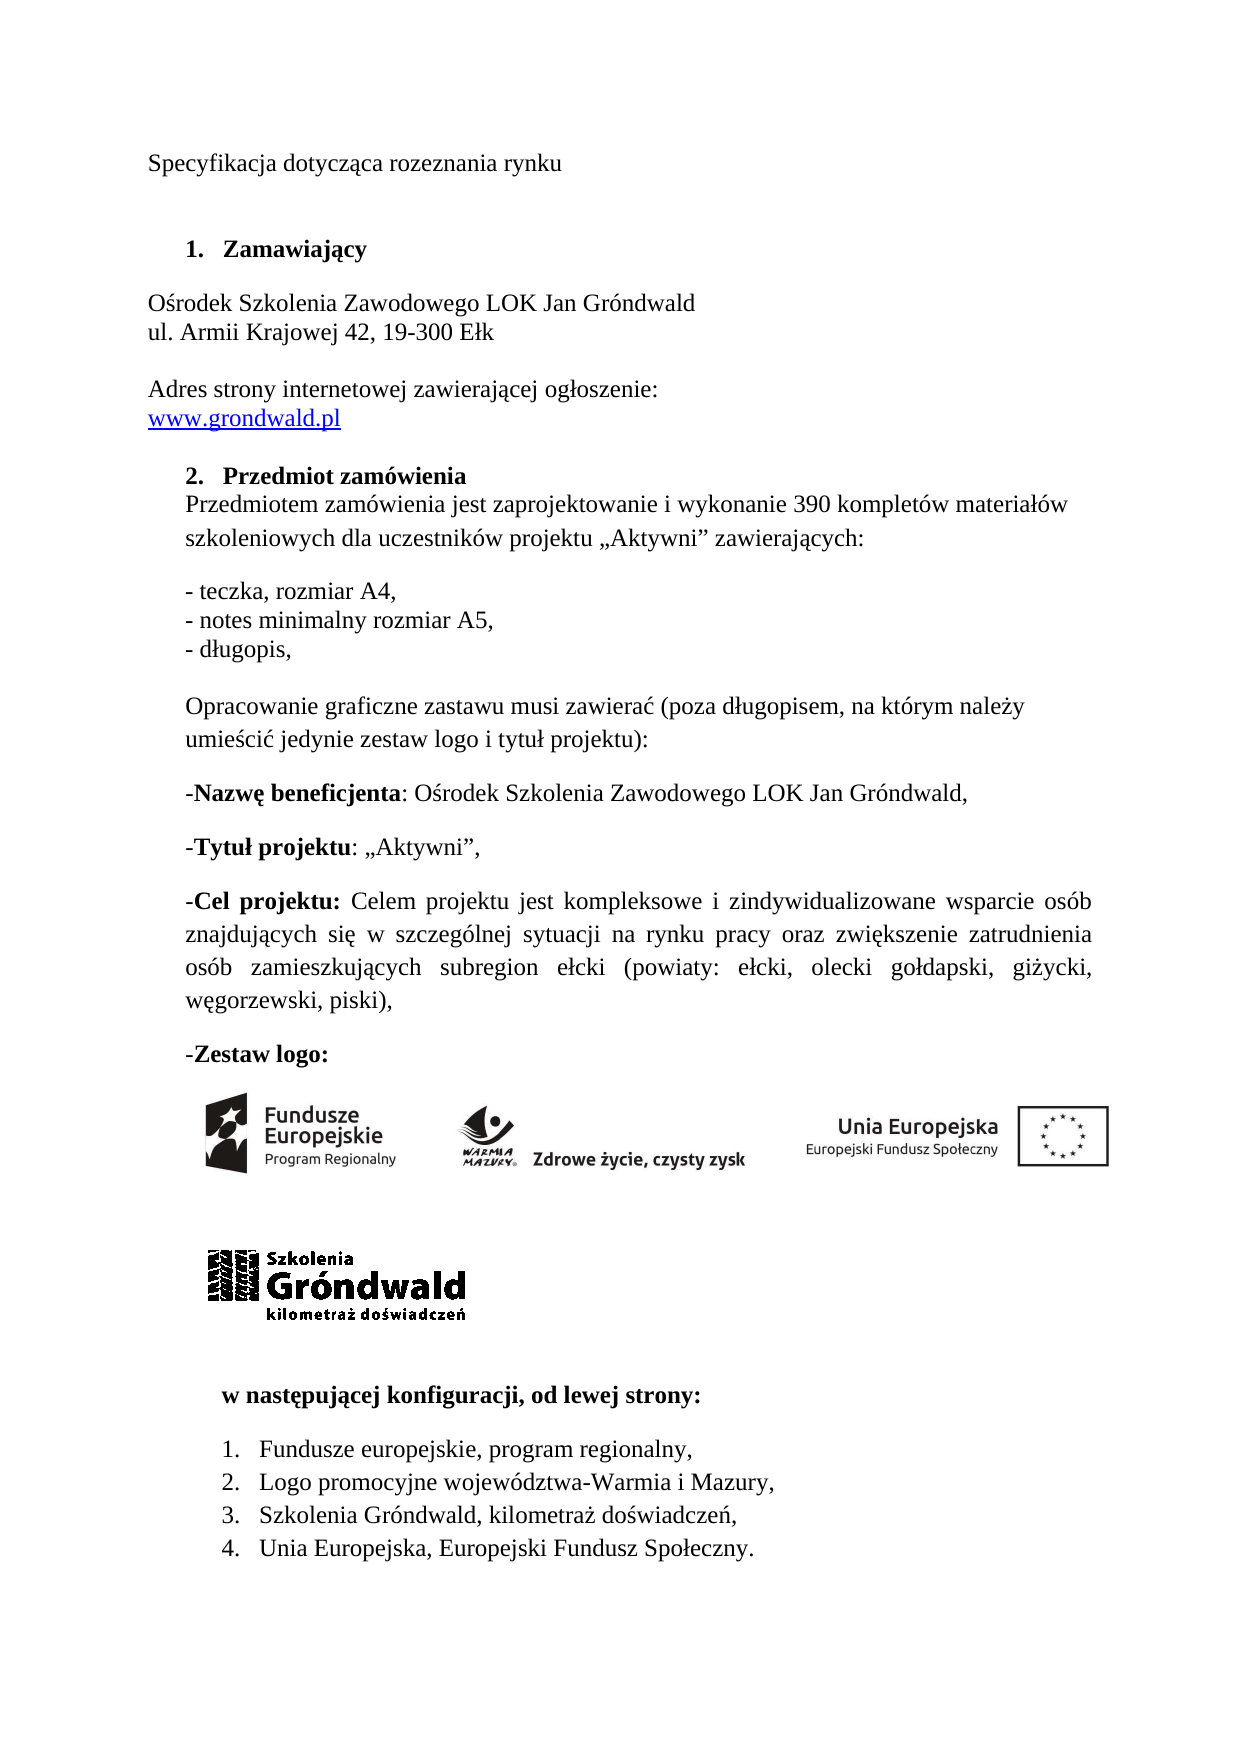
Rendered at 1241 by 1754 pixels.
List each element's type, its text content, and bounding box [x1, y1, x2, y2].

text - notes minimalny rozmiar A5, [185, 605, 1093, 634]
text - długopis, [185, 634, 1093, 663]
text -Zestaw logo: [185, 1039, 1093, 1072]
text -Tytuł projektu: „Aktywni”, [185, 832, 1093, 861]
text Specyfikacja dotycząca rozeznania rynku [148, 148, 1093, 176]
text ul. Armii Krajowej 42, 19-300 Ełk [148, 317, 1093, 346]
text Przedmiotem zamówienia jest zaprojektowanie i wykonanie 390 kompletów materiałów szkoleniowych dla uczestników projektu „Aktywni” zawierających: [185, 489, 1093, 551]
list Zamawiający [185, 234, 1093, 263]
list Unia Europejska, Europejski Fundusz Społeczny. [221, 1533, 1093, 1562]
list Fundusze europejskie, program regionalny, [221, 1434, 1093, 1463]
list Szkolenia Gróndwald, kilometraż doświadczeń, [221, 1500, 1093, 1529]
text -Nazwę beneficjenta: Ośrodek Szkolenia Zawodowego LOK Jan Gróndwald, [185, 778, 1093, 807]
text -Cel projektu: Celem projektu jest kompleksowe i zindywidualizowane wsparcie osób znajdujących się w szczególnej sytuacji na rynku pracy oraz zwiększenie zatrudnienia osób zamieszkujących subregion ełcki (powiaty: ełcki, olecki gołdapski, giżycki, węgorzewski, piski), [185, 886, 1093, 1014]
list Przedmiot zamówienia [185, 461, 1093, 489]
text w następującej konfiguracji, od lewej strony: [148, 1380, 1093, 1409]
text - teczka, rozmiar A4, [185, 576, 1093, 605]
list Logo promocyjne województwa-Warmia i Mazury, [221, 1467, 1093, 1496]
text Ośrodek Szkolenia Zawodowego LOK Jan Gróndwald [148, 288, 1093, 317]
text Adres strony internetowej zawierającej ogłoszenie: [148, 374, 1093, 403]
text www.grondwald.pl [148, 403, 1093, 432]
text Opracowanie graficzne zastawu musi zawierać (poza długopisem, na którym należy umieścić jedynie zestaw logo i tytuł projektu): [185, 691, 1093, 753]
